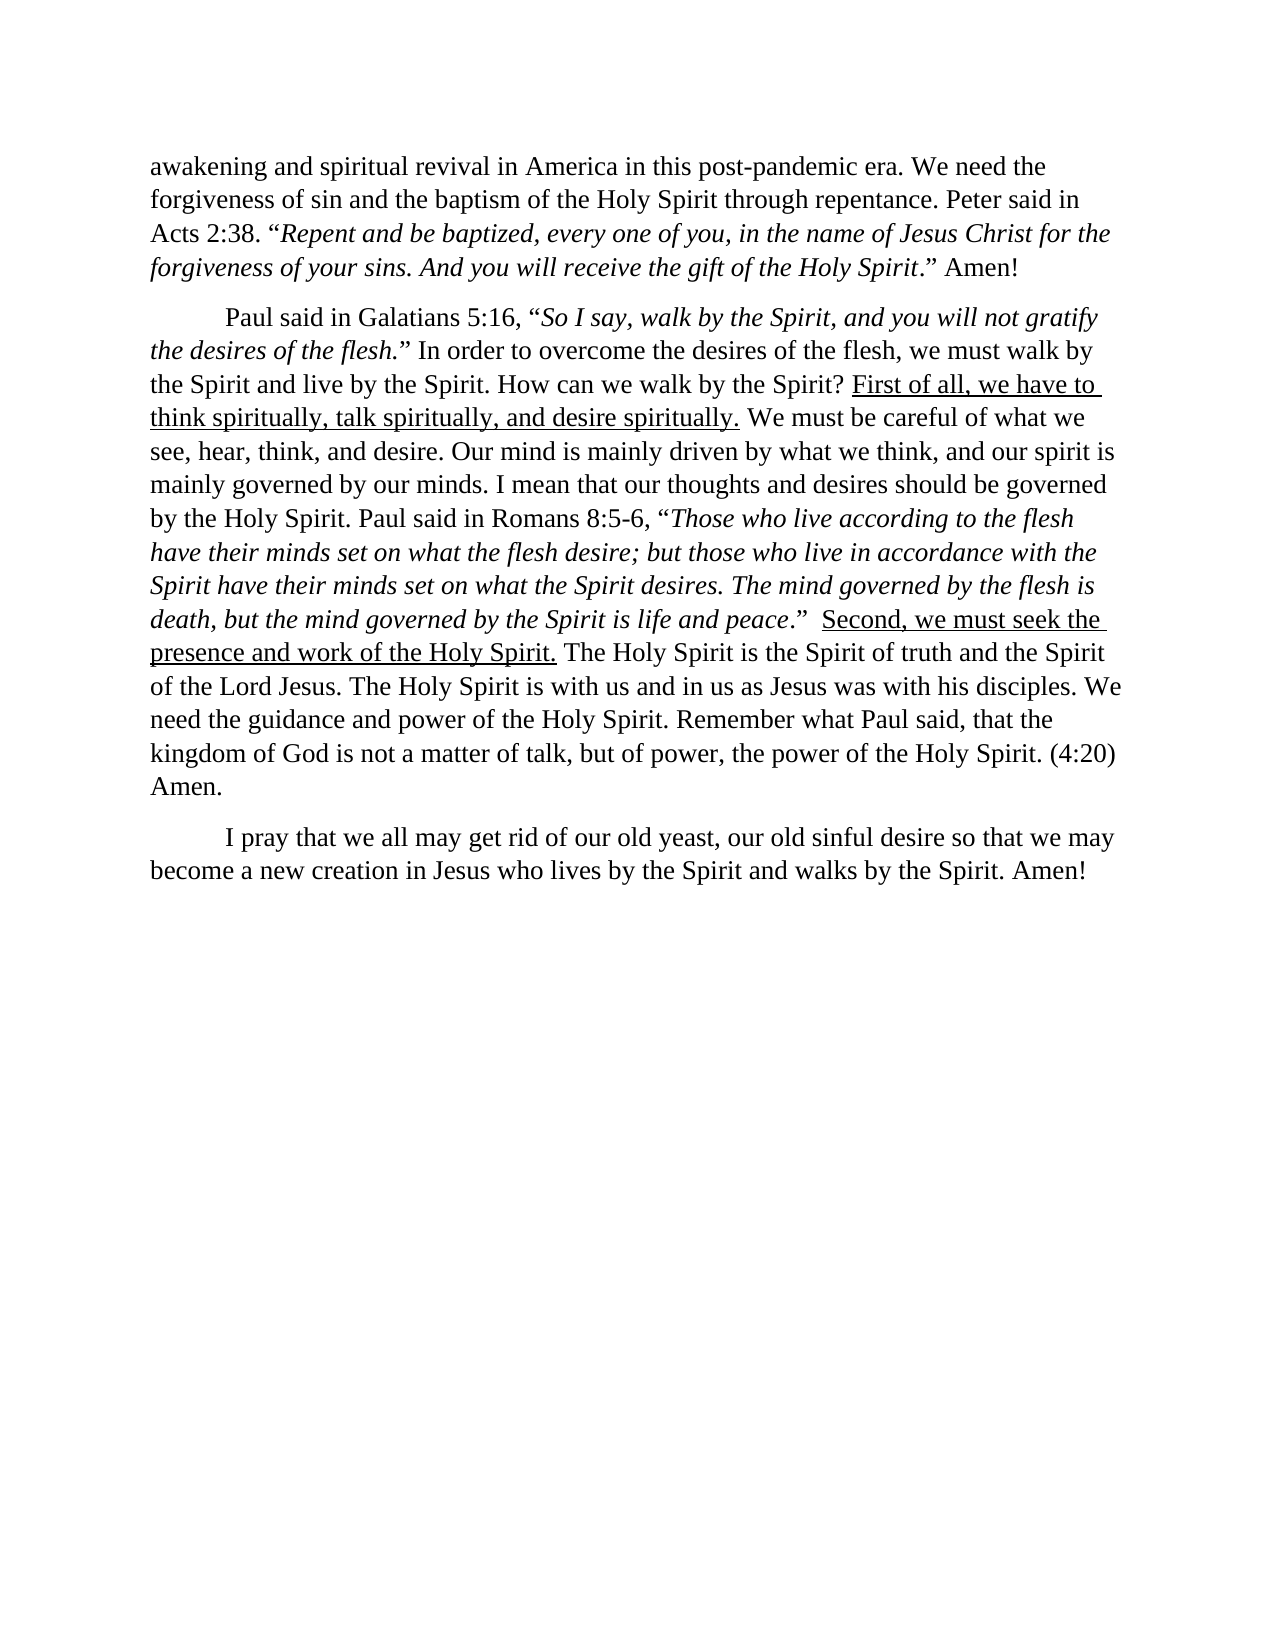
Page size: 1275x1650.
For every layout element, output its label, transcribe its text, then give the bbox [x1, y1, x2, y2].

text Paul said in Galatians 5:16, “So I say, walk by the Spirit, and you will not gratify the desires of the flesh.” In order to overcome the desires of the flesh, we must walk by the Spirit and live by the Spirit. How can we walk by the Spirit? First of all, we have to think spiritually, talk spiritually, and desire spiritually. We must be careful of what we see, hear, think, and desire. Our mind is mainly driven by what we think, and our spirit is mainly governed by our minds. I mean that our thoughts and desires should be governed by the Holy Spirit. Paul said in Romans 8:5-6, “Those who live according to the flesh have their minds set on what the flesh desire; but those who live in accordance with the Spirit have their minds set on what the Spirit desires. The mind governed by the flesh is death, but the mind governed by the Spirit is life and peace.” Second, we must seek the presence and work of the Holy Spirit. The Holy Spirit is the Spirit of truth and the Spirit of the Lord Jesus. The Holy Spirit is with us and in us as Jesus was with his disciples. We need the guidance and power of the Holy Spirit. Remember what Paul said, that the kingdom of God is not a matter of talk, but of power, the power of the Holy Spirit. (4:20) Amen. [150, 301, 1125, 802]
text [150, 150, 1125, 282]
text I pray that we all may get rid of our old yeast, our old sinful desire so that we may become a new creation in Jesus who lives by the Spirit and walks by the Spirit. Amen! [150, 821, 1125, 885]
